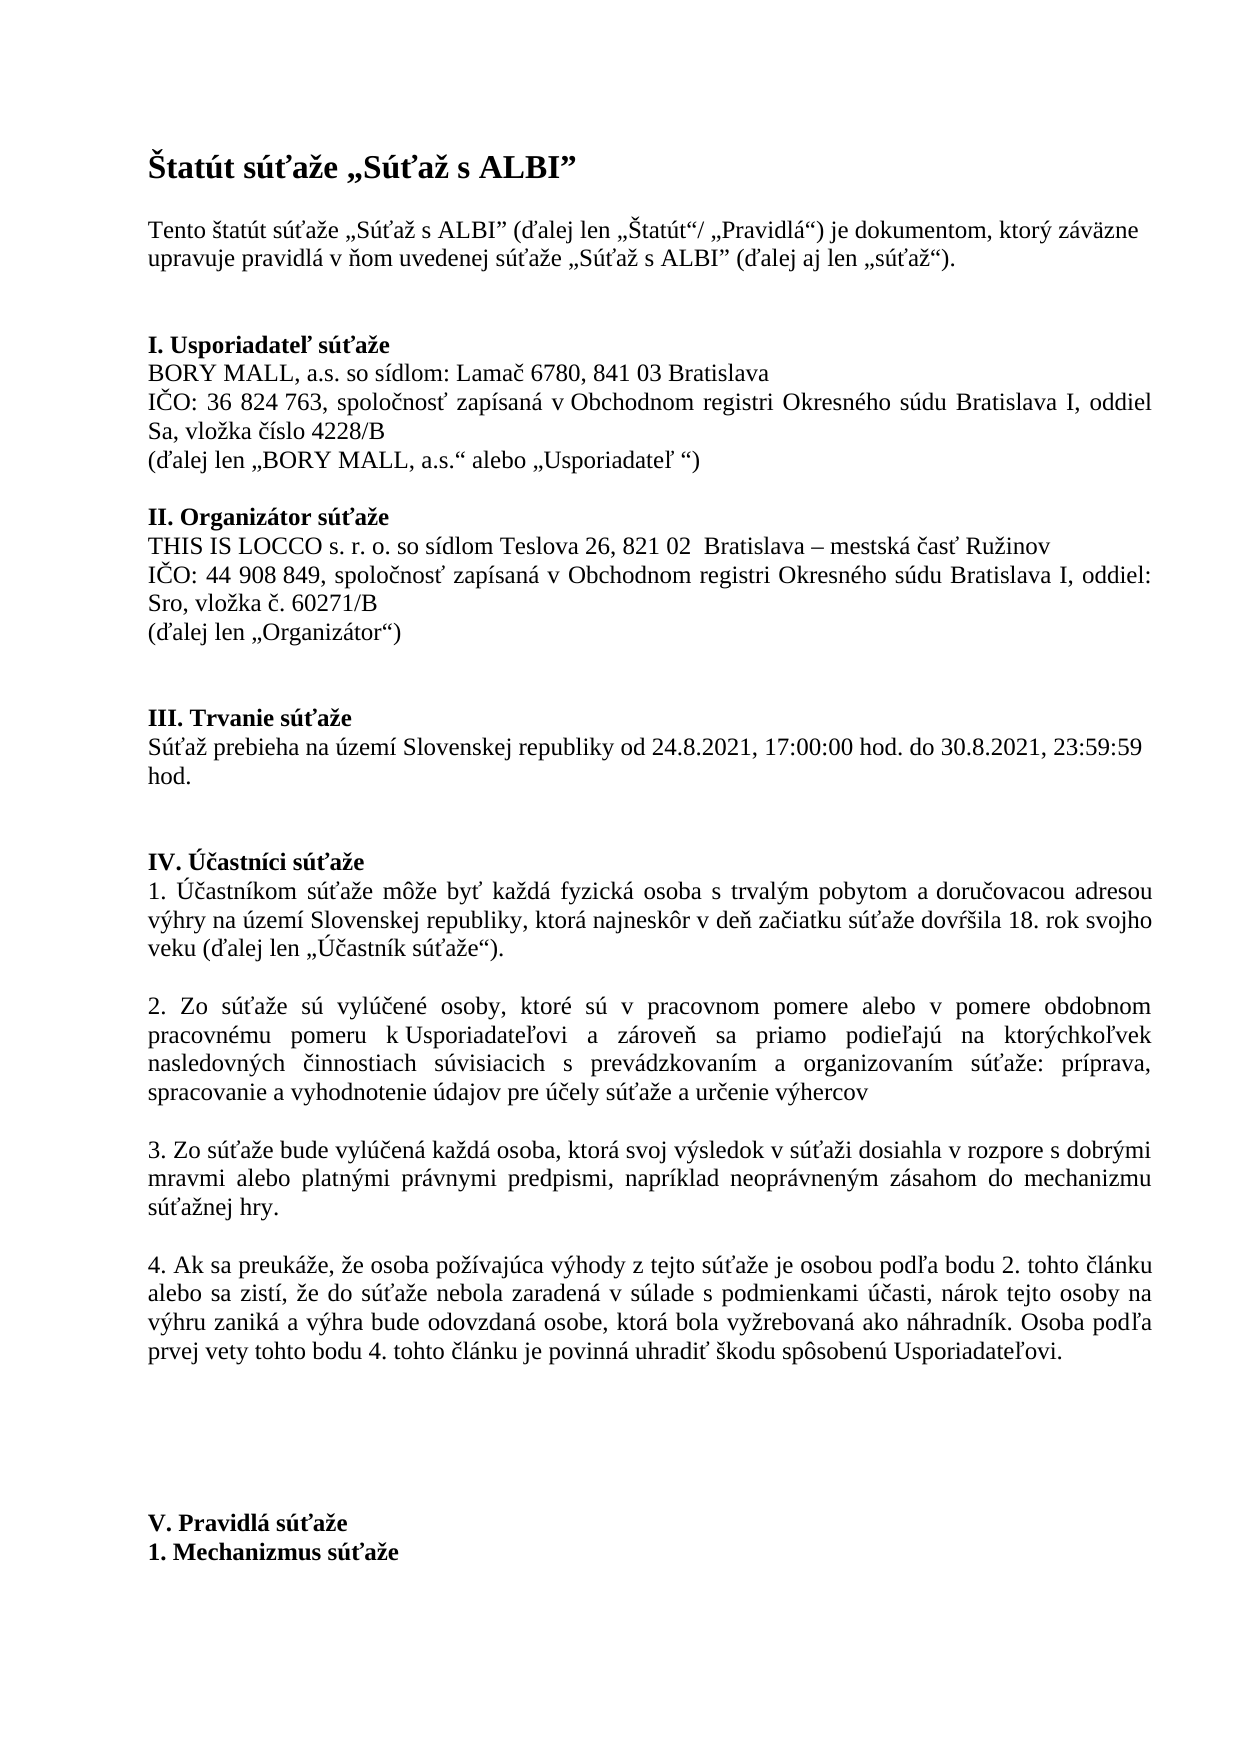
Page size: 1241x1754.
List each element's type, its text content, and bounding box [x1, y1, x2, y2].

text (ďalej len „Organizátor“) [148, 617, 1152, 646]
text THIS IS LOCCO s. r. o. so sídlom Teslova 26, 821 02 Bratislava – mestská časť Ružinov [148, 531, 1152, 560]
text I. Usporiadateľ súťaže [148, 330, 1152, 358]
text 2. Zo súťaže sú vylúčené osoby, ktoré sú v pracovnom pomere alebo v pomere obdobnom pracovnému pomeru k Usporiadateľovi a zároveň sa priamo podieľajú na ktorýchkoľvek nasledovných činnostiach súvisiacich s prevádzkovaním a organizovaním súťaže: príprava, spracovanie a vyhodnotenie údajov pre účely súťaže a určenie výhercov [148, 991, 1152, 1106]
text IČO: 36 824 763, spoločnosť zapísaná v Obchodnom registri Okresného súdu Bratislava I, oddiel Sa, vložka číslo 4228/B [148, 387, 1152, 445]
text 1. Účastníkom súťaže môže byť každá fyzická osoba s trvalým pobytom a doručovacou adresou výhry na území Slovenskej republiky, ktorá najneskôr v deň začiatku súťaže dovŕšila 18. rok svojho veku (ďalej len „Účastník súťaže“). [148, 876, 1152, 962]
text II. Organizátor súťaže [148, 502, 1152, 531]
text (ďalej len „BORY MALL, a.s.“ alebo „Usporiadateľ “) [148, 445, 1152, 473]
text Štatút súťaže „Súťaž s ALBI” [148, 148, 1152, 186]
text IČO: 44 908 849, spoločnosť zapísaná v Obchodnom registri Okresného súdu Bratislava I, oddiel: Sro, vložka č. 60271/B [148, 560, 1152, 617]
text Súťaž prebieha na území Slovenskej republiky od 24.8.2021, 17:00:00 hod. do 30.8.2021, 23:59:59 hod. [148, 732, 1152, 790]
text III. Trvanie súťaže [148, 703, 1152, 732]
text Tento štatút súťaže „Súťaž s ALBI” (ďalej len „Štatút“/ „Pravidlá“) je dokumentom, ktorý záväzne upravuje pravidlá v ňom uvedenej súťaže „Súťaž s ALBI” (ďalej aj len „súťaž“). [148, 215, 1152, 272]
text 1. Mechanizmus súťaže [148, 1537, 1152, 1566]
text 4. Ak sa preukáže, že osoba požívajúca výhody z tejto súťaže je osobou podľa bodu 2. tohto článku alebo sa zistí, že do súťaže nebola zaradená v súlade s podmienkami účasti, nárok tejto osoby na výhru zaniká a výhra bude odovzdaná osobe, ktorá bola vyžrebovaná ako náhradník. Osoba podľa prvej vety tohto bodu 4. tohto článku je povinná uhradiť škodu spôsobenú Usporiadateľovi. [148, 1250, 1152, 1365]
text V. Pravidlá súťaže [148, 1508, 1152, 1537]
text BORY MALL, a.s. so sídlom: Lamač 6780, 841 03 Bratislava [148, 358, 1152, 387]
text 3. Zo súťaže bude vylúčená každá osoba, ktorá svoj výsledok v súťaži dosiahla v rozpore s dobrými mravmi alebo platnými právnymi predpismi, napríklad neoprávneným zásahom do mechanizmu súťažnej hry. [148, 1135, 1152, 1221]
text IV. Účastníci súťaže [148, 847, 1152, 876]
